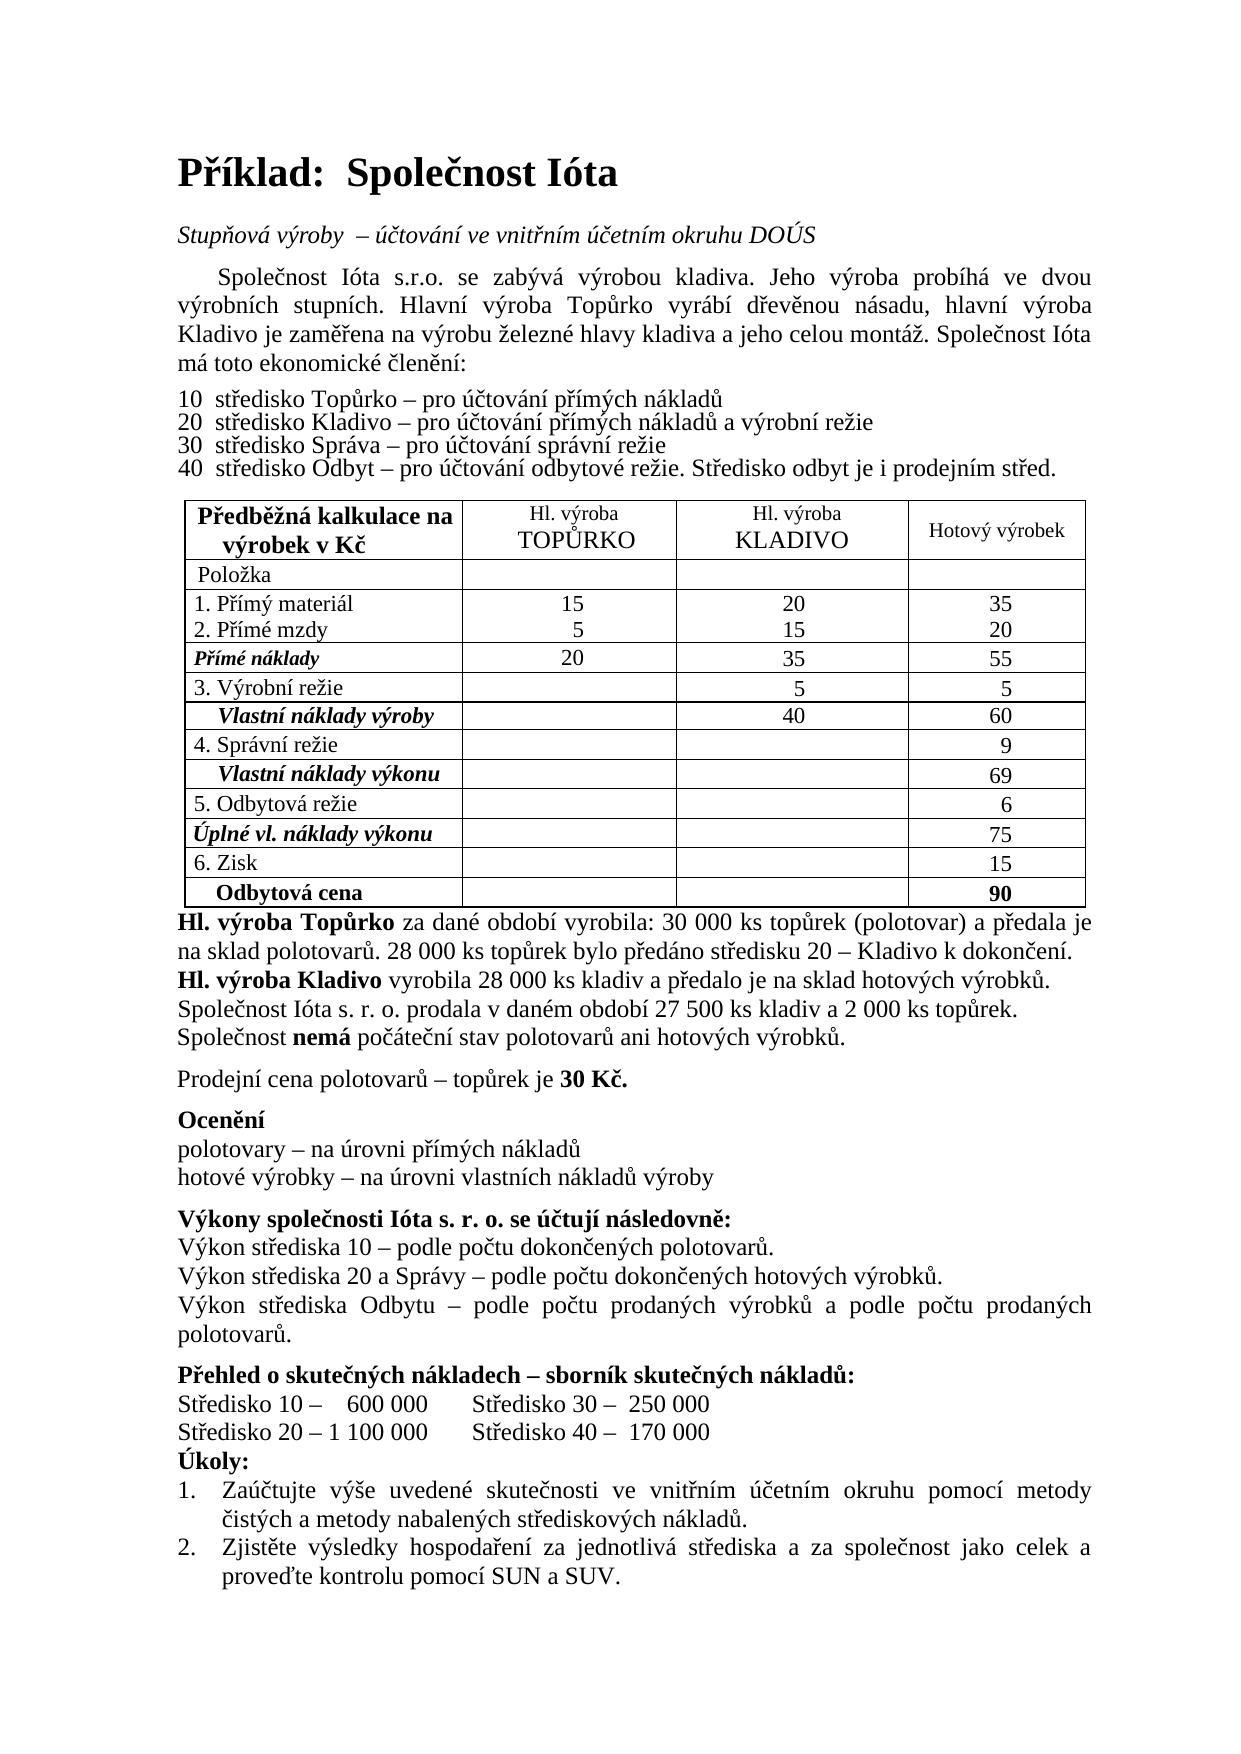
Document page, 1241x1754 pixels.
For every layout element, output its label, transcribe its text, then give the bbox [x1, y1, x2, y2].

text 10 středisko Topůrko – pro účtování přímých nákladů [177, 389, 1092, 412]
table_cell [677, 878, 908, 906]
text Společnost Ióta s.r.o. se zabývá výrobou kladiva. Jeho výroba probíhá ve dvou výrobních stupních. Hlavní výroba Topůrko vyrábí dřevěnou násadu, hlavní výroba Kladivo je zaměřena na výrobu železné hlavy kladiva a jeho celou montáž. Společnost Ióta má toto ekonomické členění: [177, 262, 1092, 377]
table_header Hl. výroba TOPŮRKO [463, 501, 676, 559]
table_cell [463, 878, 676, 906]
text 30 středisko Správa – pro účtování správní režie [177, 435, 1092, 458]
table_cell [463, 703, 676, 729]
text Výkon střediska Odbytu – podle počtu prodaných výrobků a podle počtu prodaných polotovarů. [177, 1290, 1092, 1347]
table_header Hl. výroba KLADIVO [677, 501, 908, 559]
text 20 středisko Kladivo – pro účtování přímých nákladů a výrobní režie [177, 412, 1092, 435]
table_cell [677, 560, 908, 588]
table_cell 20 15 [677, 590, 908, 642]
table_cell [463, 760, 676, 788]
table_cell 6. Zisk [186, 848, 462, 877]
table_cell [677, 789, 908, 818]
table_cell [463, 789, 676, 818]
table_header Hotový výrobek [909, 501, 1085, 559]
text Přehled o skutečných nákladech – sborník skutečných nákladů: [177, 1360, 1092, 1389]
text Výkon střediska 20 a Správy – podle počtu dokončených hotových výrobků. [177, 1261, 1092, 1290]
table_cell 5 [677, 673, 908, 701]
text Úkoly: [177, 1446, 1092, 1475]
table_cell Položka [186, 560, 462, 588]
table_cell Vlastní náklady výkonu [186, 760, 462, 788]
list Zaúčtujte výše uvedené skutečnosti ve vnitřním účetním okruhu pomocí metody čistých a metody nabalených střediskových nákladů. [177, 1475, 1092, 1532]
table_cell 5. Odbytová režie [186, 789, 462, 818]
text Středisko 10 – 600 000 Středisko 30 – 250 000 [177, 1389, 1092, 1417]
table_cell 3. Výrobní režie [186, 673, 462, 701]
table_cell 1. Přímý materiál 2. Přímé mzdy [186, 590, 462, 642]
table_cell 9 [909, 730, 1085, 758]
table_cell Přímé náklady [186, 643, 462, 672]
text Stupňová výroby – účtování ve vnitřním účetním okruhu DOÚS [177, 221, 1033, 249]
table_cell [463, 819, 676, 847]
table_header Předběžná kalkulace na výrobek v Kč [186, 501, 462, 559]
table_cell 35 20 [909, 590, 1085, 642]
table_cell Úplné vl. náklady výkonu [186, 819, 462, 847]
table_cell 55 [909, 643, 1085, 672]
table_cell [909, 560, 1085, 588]
table_cell 90 [909, 878, 1085, 906]
text Ocenění [177, 1105, 1092, 1134]
text Příklad: Společnost Ióta [177, 148, 1092, 196]
list Zjistěte výsledky hospodaření za jednotlivá střediska a za společnost jako celek a proveďte kontrolu pomocí SUN a SUV. [177, 1532, 1092, 1590]
table_cell [677, 848, 908, 877]
text 40 středisko Odbyt – pro účtování odbytové režie. Středisko odbyt je i prodejním střed. [178, 458, 1092, 481]
table_cell [463, 673, 676, 701]
table_cell 15 [909, 848, 1085, 877]
text Společnost nemá počáteční stav polotovarů ani hotových výrobků. [177, 1022, 1092, 1051]
text Výkon střediska 10 – podle počtu dokončených polotovarů. [177, 1232, 1092, 1261]
table_cell [463, 730, 676, 758]
text Výkony společnosti Ióta s. r. o. se účtují následovně: [177, 1204, 1092, 1232]
text polotovary – na úrovni přímých nákladů [177, 1134, 1092, 1162]
table_cell [463, 560, 676, 588]
text Středisko 20 – 1 100 000 Středisko 40 – 170 000 [177, 1417, 1092, 1446]
table_cell [677, 760, 908, 788]
table_cell Odbytová cena [186, 878, 462, 906]
table_cell 5 [909, 673, 1085, 701]
table_cell 60 [909, 703, 1085, 729]
text hotové výrobky – na úrovni vlastních nákladů výroby [177, 1162, 1092, 1191]
table_cell 4. Správní režie [186, 730, 462, 758]
table_cell 6 [909, 789, 1085, 818]
table_cell [463, 848, 676, 877]
text Hl. výroba Kladivo vyrobila 28 000 ks kladiv a předalo je na sklad hotových výrobků. [177, 965, 1092, 994]
table_cell 15 5 [463, 590, 676, 642]
table_cell 35 [677, 643, 908, 672]
table_cell 20 [463, 643, 676, 672]
table_cell 75 [909, 819, 1085, 847]
table_cell 69 [909, 760, 1085, 788]
table_cell [677, 730, 908, 758]
table_cell Vlastní náklady výroby [186, 703, 462, 729]
text Hl. výroba Topůrko za dané období vyrobila: 30 000 ks topůrek (polotovar) a předala je na sklad polotovarů. 28 000 ks topůrek bylo předáno středisku 20 – Kladivo k dokončení. [177, 907, 1092, 965]
text Prodejní cena polotovarů – topůrek je 30 Kč. [177, 1064, 1092, 1092]
table_cell [677, 819, 908, 847]
text Společnost Ióta s. r. o. prodala v daném období 27 500 ks kladiv a 2 000 ks topůrek. [177, 994, 1092, 1022]
table_cell 40 [677, 703, 908, 729]
